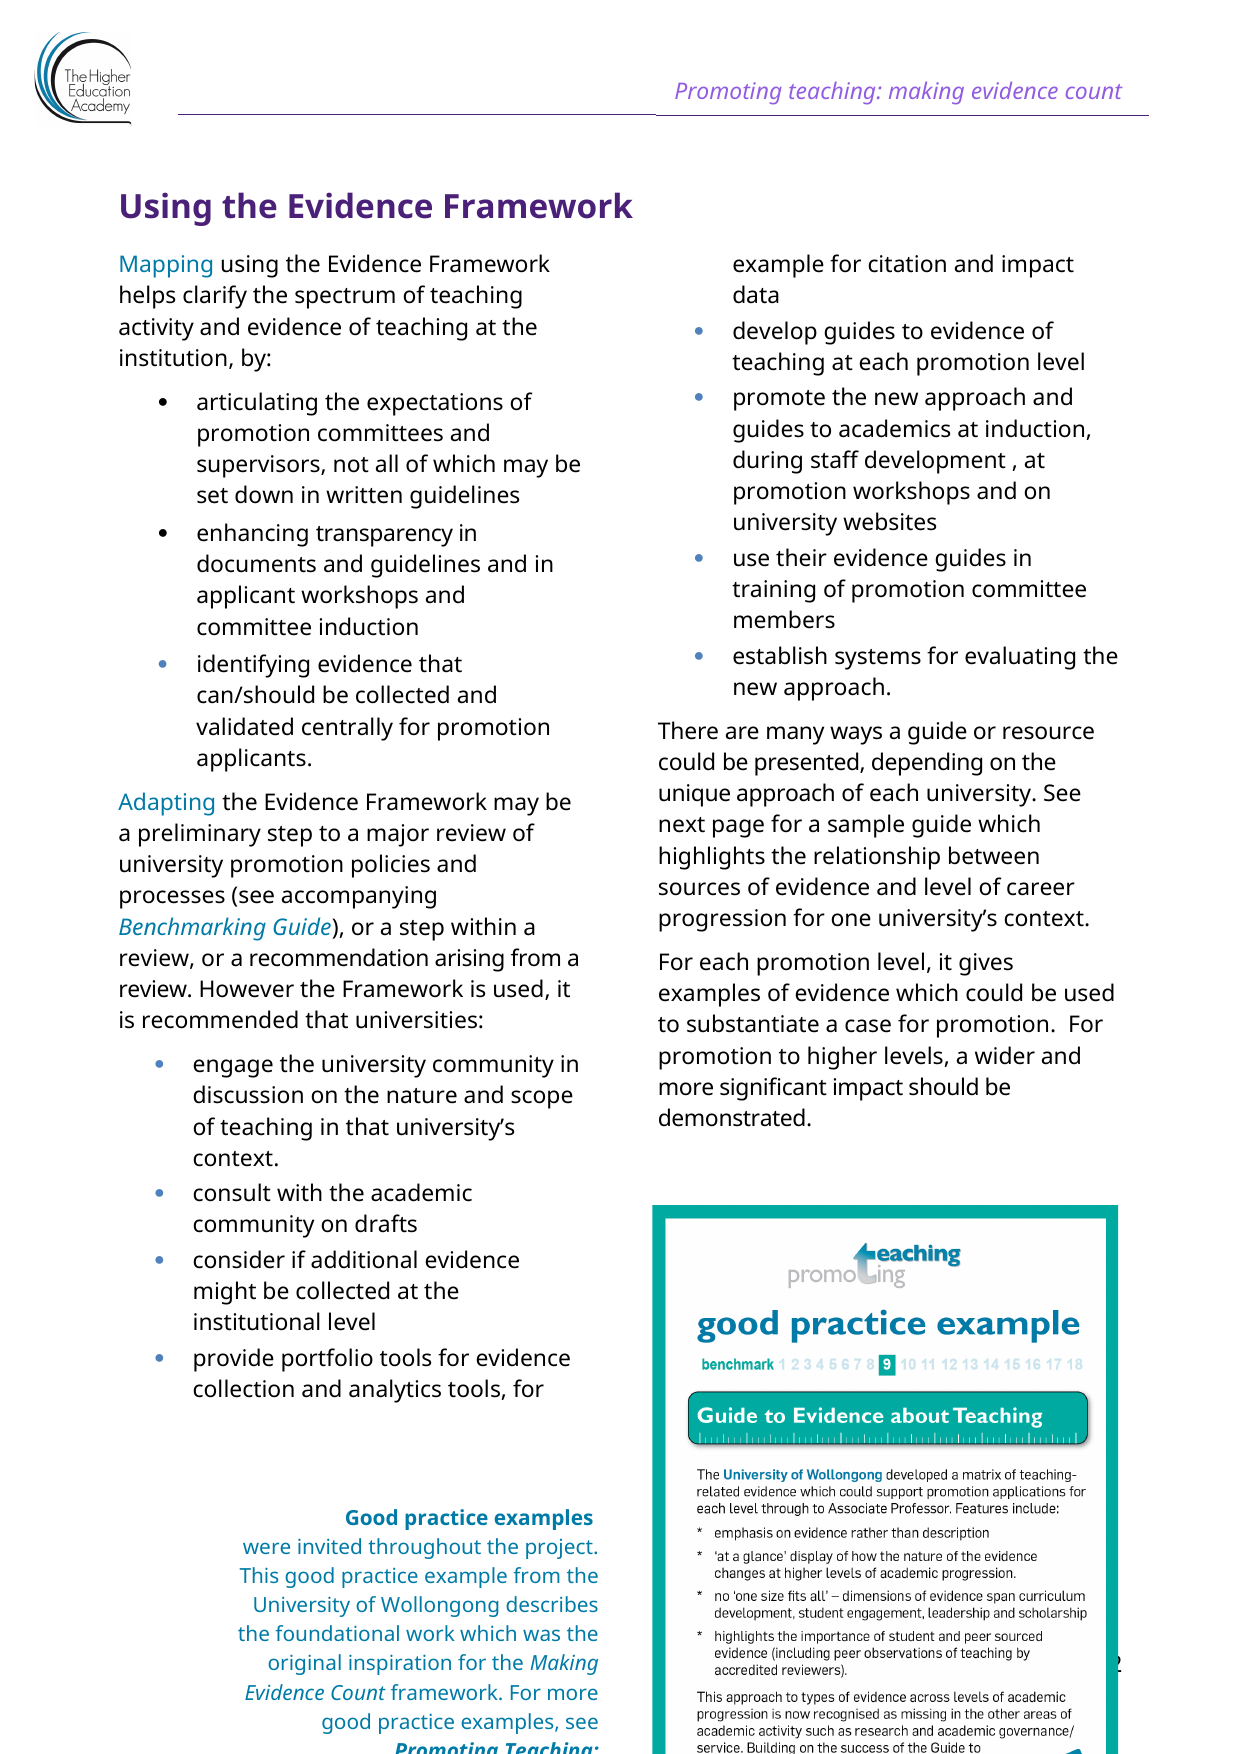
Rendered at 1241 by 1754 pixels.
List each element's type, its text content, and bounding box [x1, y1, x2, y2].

list engage the university community in discussion on the nature and scope of teaching in that university’s context. [155, 1047, 583, 1172]
text There are many ways a guide or resource could be presented, depending on the unique approach of each university. See next page for a sample guide which highlights the relationship between sources of evidence and level of career progression for one university’s context. [658, 714, 1122, 933]
text Adapting the Evidence Framework may be a preliminary step to a major review of university promotion policies and processes (see accompanying Benchmarking Guide), or a step within a review, or a recommendation arising from a review. However the Framework is used, it is recommended that universities: [118, 785, 583, 1035]
list promote the new approach and guides to academics at induction, during staff development , at promotion workshops and on university websites [695, 381, 1122, 537]
text Mapping using the Evidence Framework helps clarify the spectrum of teaching activity and evidence of teaching at the institution, by: [118, 247, 583, 372]
list articulating the expectations of promotion committees and supervisors, not all of which may be set down in written guidelines [159, 385, 583, 510]
list identifying evidence that can/should be collected and validated centrally for promotion applicants. [159, 647, 583, 772]
list consider if additional evidence might be collected at the institutional level [155, 1243, 583, 1337]
list establish systems for evaluating the new approach. [695, 639, 1122, 702]
text For each promotion level, it gives examples of evidence which could be used to substantiate a case for promotion. For promotion to higher levels, a wider and more significant impact should be demonstrated. [658, 945, 1122, 1133]
list consult with the academic community on drafts [155, 1177, 583, 1239]
subtitle Using the Evidence Framework [118, 183, 1122, 229]
list provide portfolio tools for evidence collection and analytics tools, for example for citation and impact data [155, 1341, 583, 1404]
picture [34, 32, 132, 127]
list use their evidence guides in training of promotion committee members [695, 541, 1122, 635]
list develop guides to evidence of teaching at each promotion level [695, 314, 1122, 377]
picture [652, 1205, 1119, 1754]
list provide portfolio tools for evidence collection and analytics tools, for example for citation and impact data [695, 247, 1122, 310]
list enhancing transparency in documents and guidelines and in applicant workshops and committee induction [159, 516, 583, 641]
